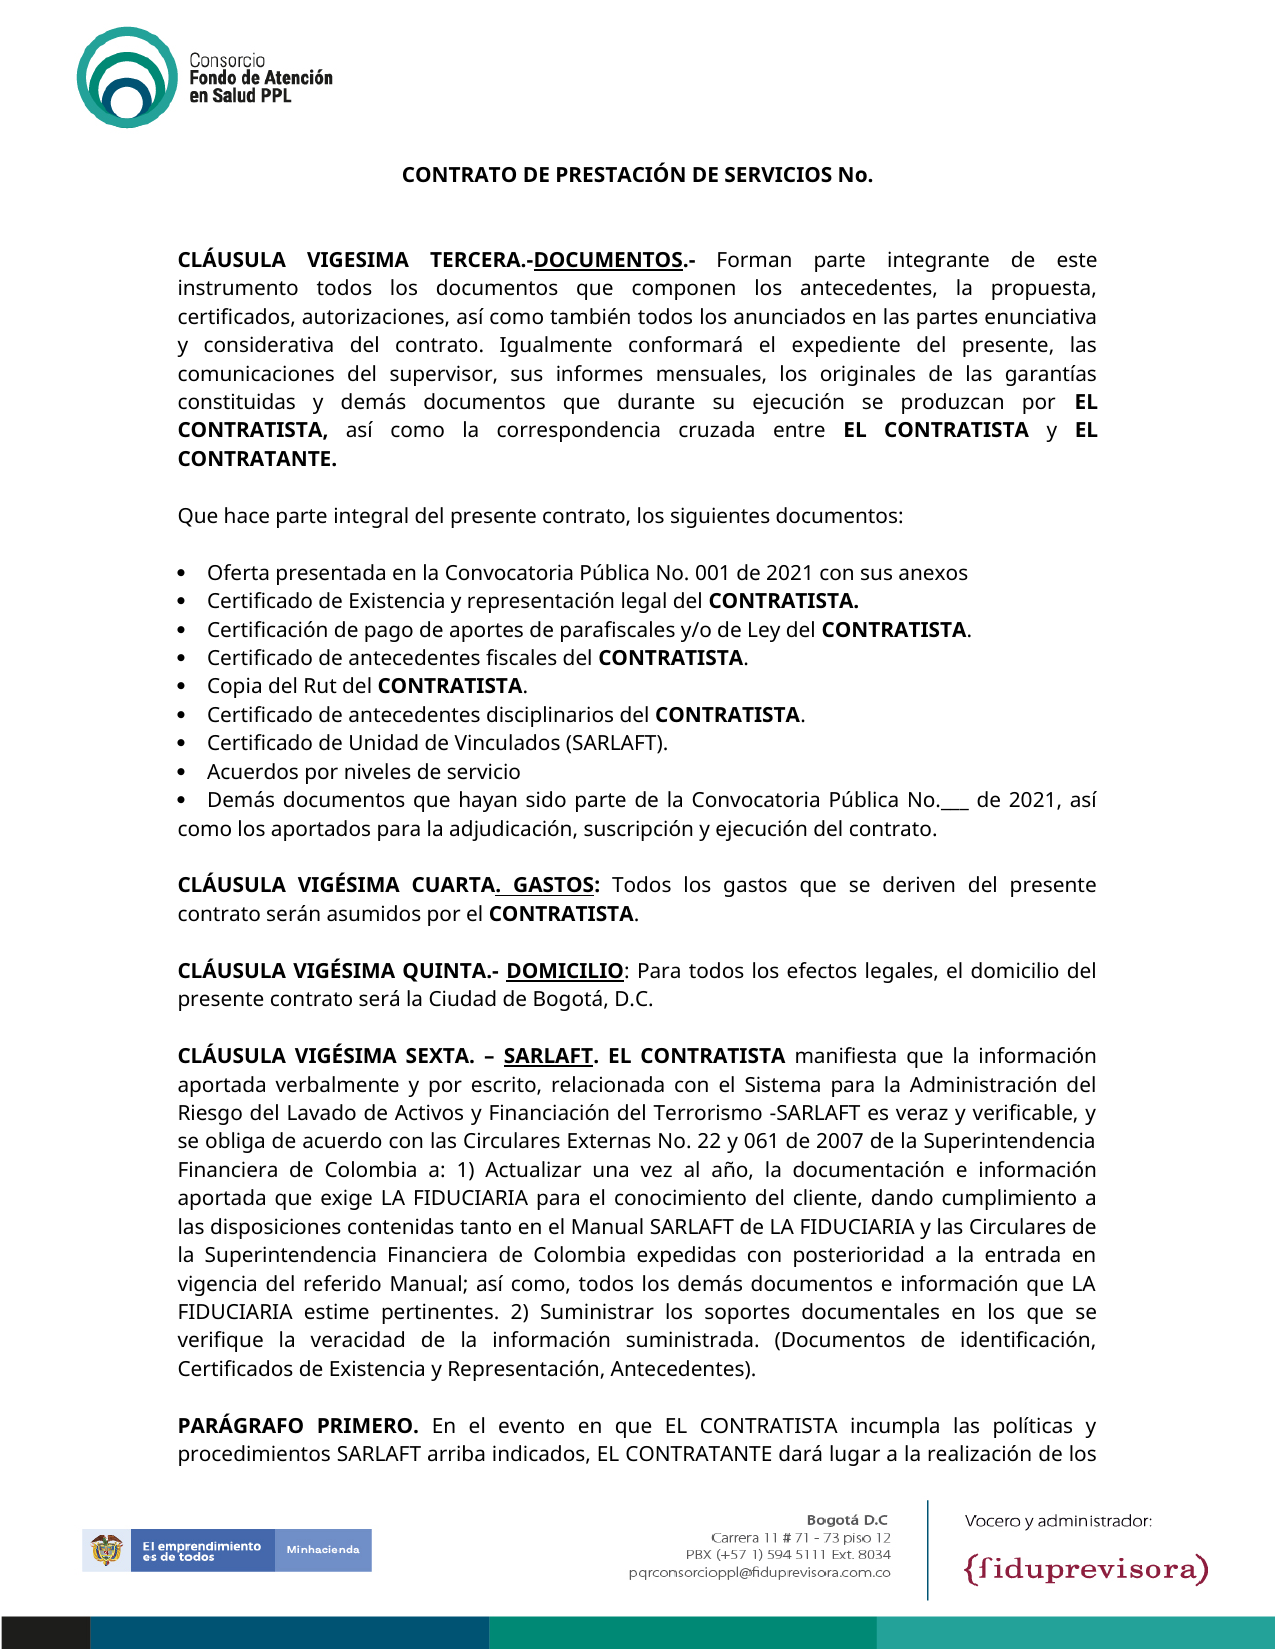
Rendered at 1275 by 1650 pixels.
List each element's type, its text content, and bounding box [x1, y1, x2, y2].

text Cláusula VIGÉSIMA QUINTA.- DOMICILIO: Para todos los efectos legales, el domicilio del presente contrato será la Ciudad de Bogotá, D.C. [177, 956, 1098, 1013]
text Cláusula VIGÉSIMA CUARTA. GASTOS: Todos los gastos que se deriven del presente contrato serán asumidos por el CONTRATISTA. [177, 871, 1098, 927]
list Copia del Rut del CONTRATISTA. [177, 672, 1098, 700]
text Cláusula VIGESIMA TERCERA.-DOCUMENTOS.- Forman parte integrante de este instrumento todos los documentos que componen los antecedentes, la propuesta, certificados, autorizaciones, así como también todos los anunciados en las partes enunciativa y considerativa del contrato. Igualmente conformará el expediente del presente, las comunicaciones del supervisor, sus informes mensuales, los originales de las garantías constituidas y demás documentos que durante su ejecución se produzcan por EL CONTRATISTA, así como la correspondencia cruzada entre EL CONTRATISTA y EL CONTRATANTE. [177, 245, 1098, 472]
list Oferta presentada en la Convocatoria Pública No. 001 de 2021 con sus anexos [177, 558, 1098, 586]
text Que hace parte integral del presente contrato, los siguientes documentos: [177, 501, 1098, 529]
list Certificado de Existencia y representación legal del CONTRATISTA. [177, 586, 1098, 615]
list Certificado de antecedentes disciplinarios del CONTRATISTA. [177, 700, 1098, 728]
list Certificado de Unidad de Vinculados (SARLAFT). [177, 728, 1098, 757]
list Demás documentos que hayan sido parte de la Convocatoria Pública No.___ de 2021, así como los aportados para la adjudicación, suscripción y ejecución del contrato. [177, 785, 1098, 842]
list Acuerdos por niveles de servicio [177, 757, 1098, 785]
list Certificación de pago de aportes de parafiscales y/o de Ley del CONTRATISTA. [177, 615, 1098, 643]
picture [1, 1461, 1275, 1649]
text Cláusula VIGÉSIMA SEXTA. – SARLAFT. EL CONTRATISTA manifiesta que la información aportada verbalmente y por escrito, relacionada con el Sistema para la Administración del Riesgo del Lavado de Activos y Financiación del Terrorismo -SARLAFT es veraz y verificable, y se obliga de acuerdo con las Circulares Externas No. 22 y 061 de 2007 de la Superintendencia Financiera de Colombia a: 1) Actualizar una vez al año, la documentación e información aportada que exige LA FIDUCIARIA para el conocimiento del cliente, dando cumplimiento a las disposiciones contenidas tanto en el Manual SARLAFT de LA FIDUCIARIA y las Circulares de la Superintendencia Financiera de Colombia expedidas con posterioridad a la entrada en vigencia del referido Manual; así como, todos los demás documentos e información que LA FIDUCIARIA estime pertinentes. 2) Suministrar los soportes documentales en los que se verifique la veracidad de la información suministrada. (Documentos de identificación, Certificados de Existencia y Representación, Antecedentes). [177, 1041, 1098, 1382]
picture [0, 1, 1134, 147]
list Certificado de antecedentes fiscales del CONTRATISTA. [177, 643, 1098, 672]
